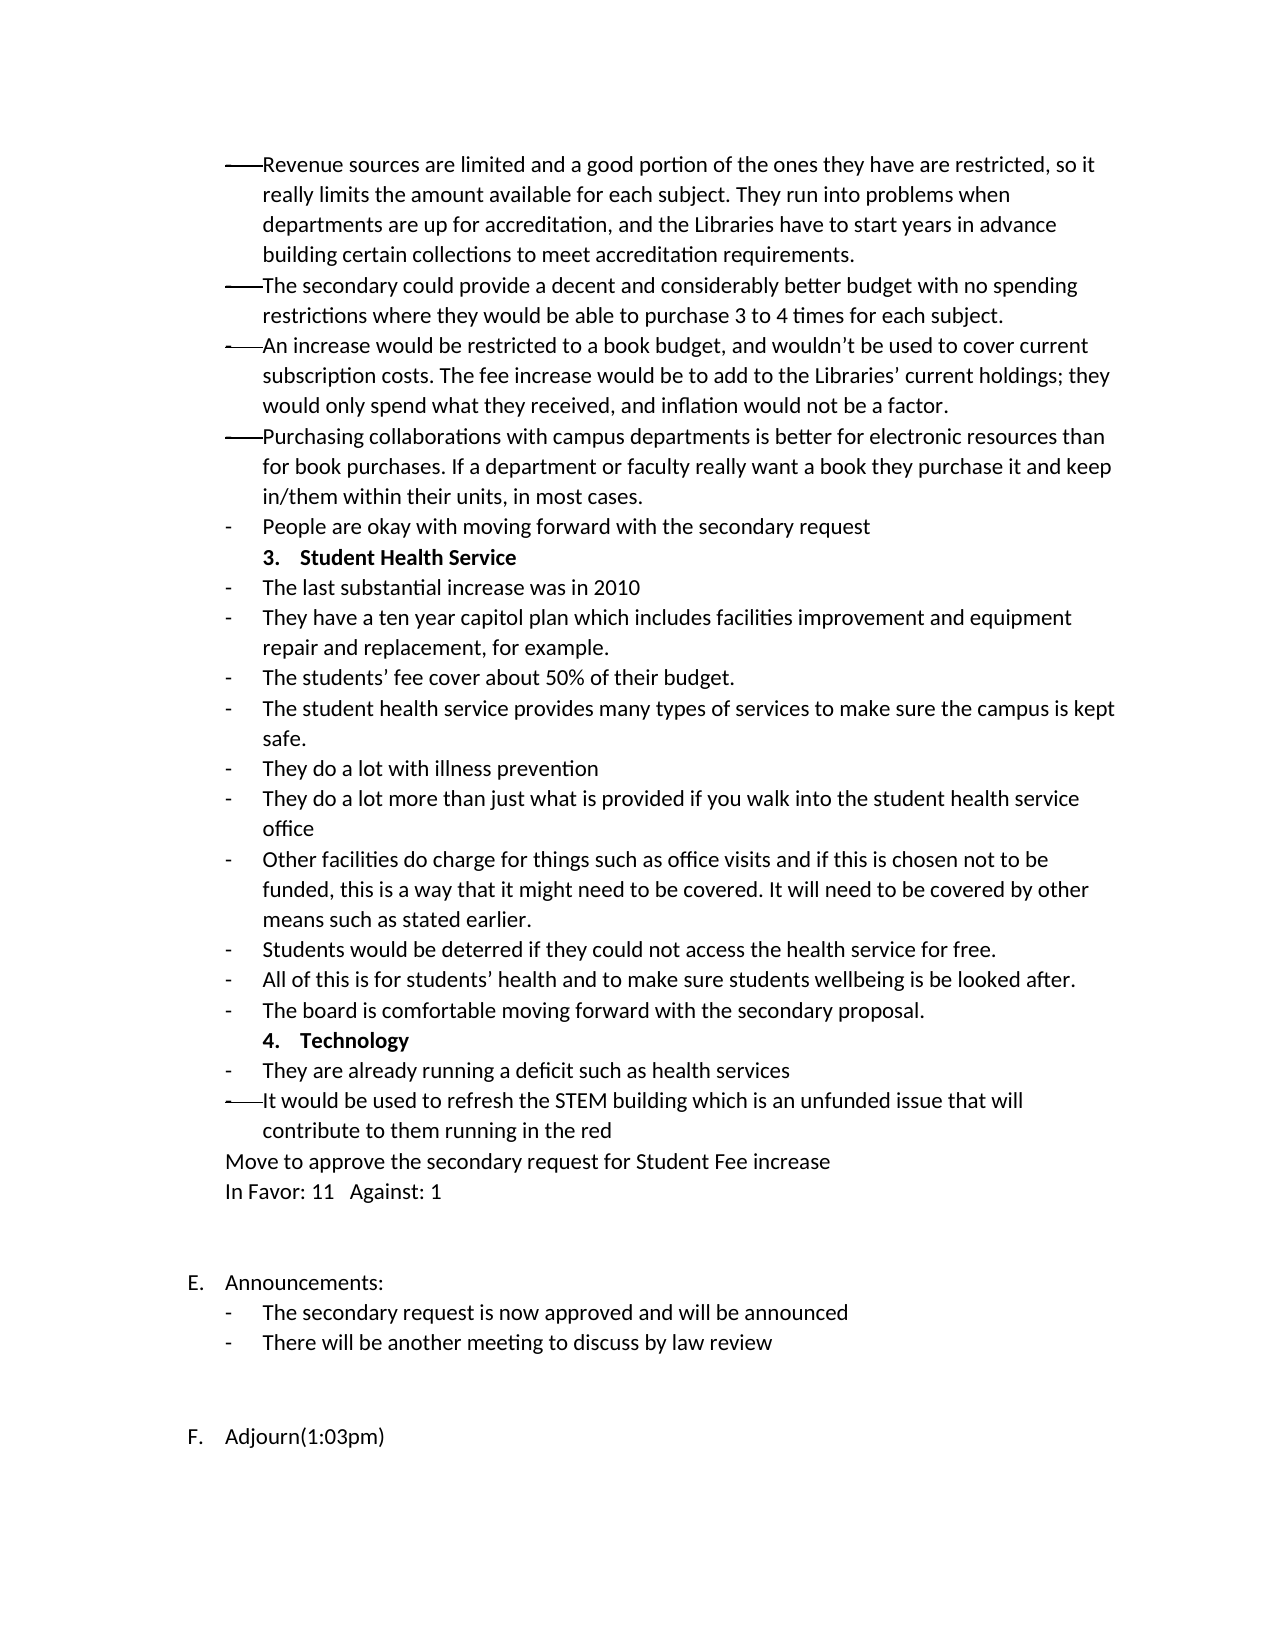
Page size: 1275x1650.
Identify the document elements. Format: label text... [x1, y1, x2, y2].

list The board is comfortable moving forward with the secondary proposal. [225, 996, 1125, 1024]
list They do a lot more than just what is provided if you walk into the student health service office [225, 784, 1125, 843]
list Technology [262, 1026, 1125, 1054]
list All of this is for students’ health and to make sure students wellbeing is be looked after. [225, 966, 1125, 994]
list There will be another meeting to discuss by law review [225, 1328, 1125, 1356]
list The secondary could provide a decent and considerably better budget with no spending restrictions where they would be able to purchase 3 to 4 times for each subject. [225, 271, 1125, 329]
list They do a lot with illness prevention [225, 754, 1125, 782]
list Student Health Service [262, 543, 1125, 571]
list The last substantial increase was in 2010 [225, 573, 1125, 601]
list Announcements: [187, 1268, 1125, 1296]
list In Favor: 11 Against: 1 [225, 1177, 1125, 1205]
list The student health service provides many types of services to make sure the campus is kept safe. [225, 694, 1125, 752]
list They are already running a deficit such as health services [225, 1056, 1125, 1084]
list They have a ten year capitol plan which includes facilities improvement and equipment repair and replacement, for example. [225, 603, 1125, 661]
list An increase would be restricted to a book budget, and wouldn’t be used to cover current subscription costs. The fee increase would be to add to the Libraries’ current holdings; they would only spend what they received, and inflation would not be a factor. [225, 331, 1125, 420]
list The secondary request is now approved and will be announced [225, 1298, 1125, 1326]
list Adjourn(1:03pm) [187, 1422, 1125, 1450]
list People are okay with moving forward with the secondary request [225, 512, 1125, 541]
list Move to approve the secondary request for Student Fee increase [225, 1147, 1125, 1175]
list It would be used to refresh the STEM building which is an unfunded issue that will contribute to them running in the red [225, 1086, 1125, 1145]
list Students would be deterred if they could not access the health service for free. [225, 935, 1125, 963]
list Revenue sources are limited and a good portion of the ones they have are restricted, so it really limits the amount available for each subject. They run into problems when departments are up for accreditation, and the Libraries have to start years in advance building certain collections to meet accreditation requirements. [225, 150, 1125, 269]
list Other facilities do charge for things such as office visits and if this is chosen not to be funded, this is a way that it might need to be covered. It will need to be covered by other means such as stated earlier. [225, 845, 1125, 933]
list Purchasing collaborations with campus departments is better for electronic resources than for book purchases. If a department or faculty really want a book they purchase it and keep in/them within their units, in most cases. [225, 422, 1125, 510]
list The students’ fee cover about 50% of their budget. [225, 663, 1125, 692]
